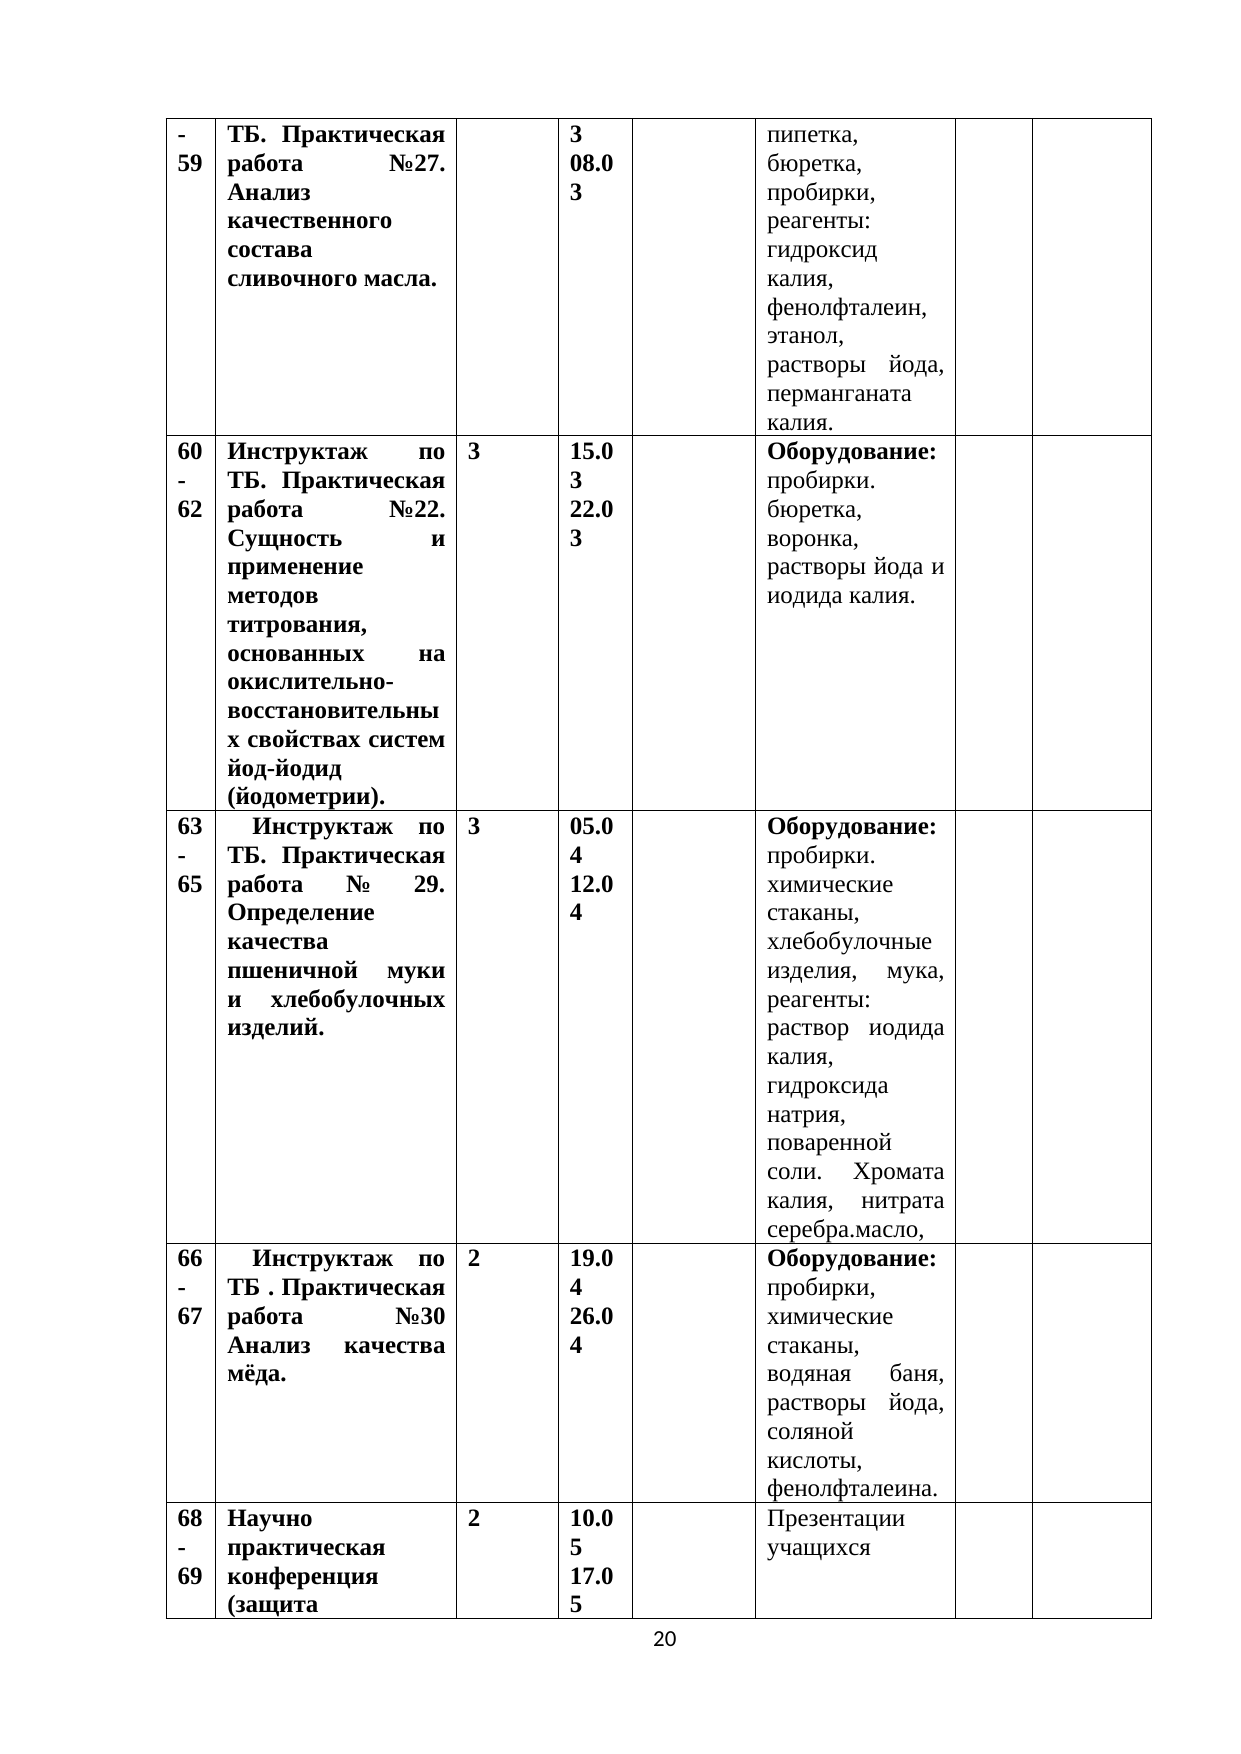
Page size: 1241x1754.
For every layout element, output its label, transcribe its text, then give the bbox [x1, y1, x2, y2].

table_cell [216, 119, 456, 435]
table_cell 10.05 17.05 [559, 1503, 632, 1618]
table_cell [1033, 811, 1151, 1242]
table_cell [956, 1244, 1032, 1502]
table_cell 15.03 22.03 [559, 436, 632, 810]
table_cell 2 [457, 1503, 558, 1618]
table_cell Оборудование: пробирки, химические стаканы, водяная баня, растворы йода, соляной кислоты, фенолфталеина. [756, 1244, 955, 1502]
table_cell 2 [457, 119, 558, 435]
table_cell [633, 1244, 755, 1502]
table_cell 63-65 [167, 811, 215, 1242]
table_cell 19.04 26.04 [559, 1244, 632, 1502]
table_cell Инструктаж по ТБ. Практическая работа №22. Сущность и применение методов титрования, основанных на окислительно-восстановительных свойствах систем йод-йодид (йодометрии). [216, 436, 456, 810]
table_cell [956, 436, 1032, 810]
table_cell 3 [457, 811, 558, 1242]
table_cell [1033, 436, 1151, 810]
table_cell 3 [457, 436, 558, 810]
table_cell 58-59 [167, 119, 215, 435]
table_cell [633, 811, 755, 1242]
table_cell [633, 1503, 755, 1618]
table_cell [956, 1503, 1032, 1618]
table_cell Инструктаж по ТБ . Практическая работа №30 Анализ качества мёда. [216, 1244, 456, 1502]
table_cell 05.04 12.04 [559, 811, 632, 1242]
table_cell Инструктаж по ТБ. Практическая работа № 29. Определение качества пшеничной муки и хлебобулочных изделий. [216, 811, 456, 1242]
table_cell [956, 811, 1032, 1242]
table_cell 68-69 [167, 1503, 215, 1618]
table_cell 01.03 08.03 [559, 119, 632, 435]
table_cell [1033, 1503, 1151, 1618]
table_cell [756, 119, 955, 435]
table_cell [1033, 119, 1151, 435]
table_cell Оборудование: пробирки. химические стаканы, хлебобулочные изделия, мука, реагенты: раствор иодида калия, гидроксида натрия, поваренной соли. Хромата калия, нитрата серебра.масло, [756, 811, 955, 1242]
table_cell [216, 1503, 456, 1618]
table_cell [756, 1503, 955, 1618]
table_cell [1033, 1244, 1151, 1502]
table_cell 60-62 [167, 436, 215, 810]
table_cell 2 [457, 1244, 558, 1502]
table_cell 66-67 [167, 1244, 215, 1502]
table_cell [633, 436, 755, 810]
table_cell [956, 119, 1032, 435]
table_cell [633, 119, 755, 435]
table_cell Оборудование: пробирки. бюретка, воронка, растворы йода и иодида калия. [756, 436, 955, 810]
